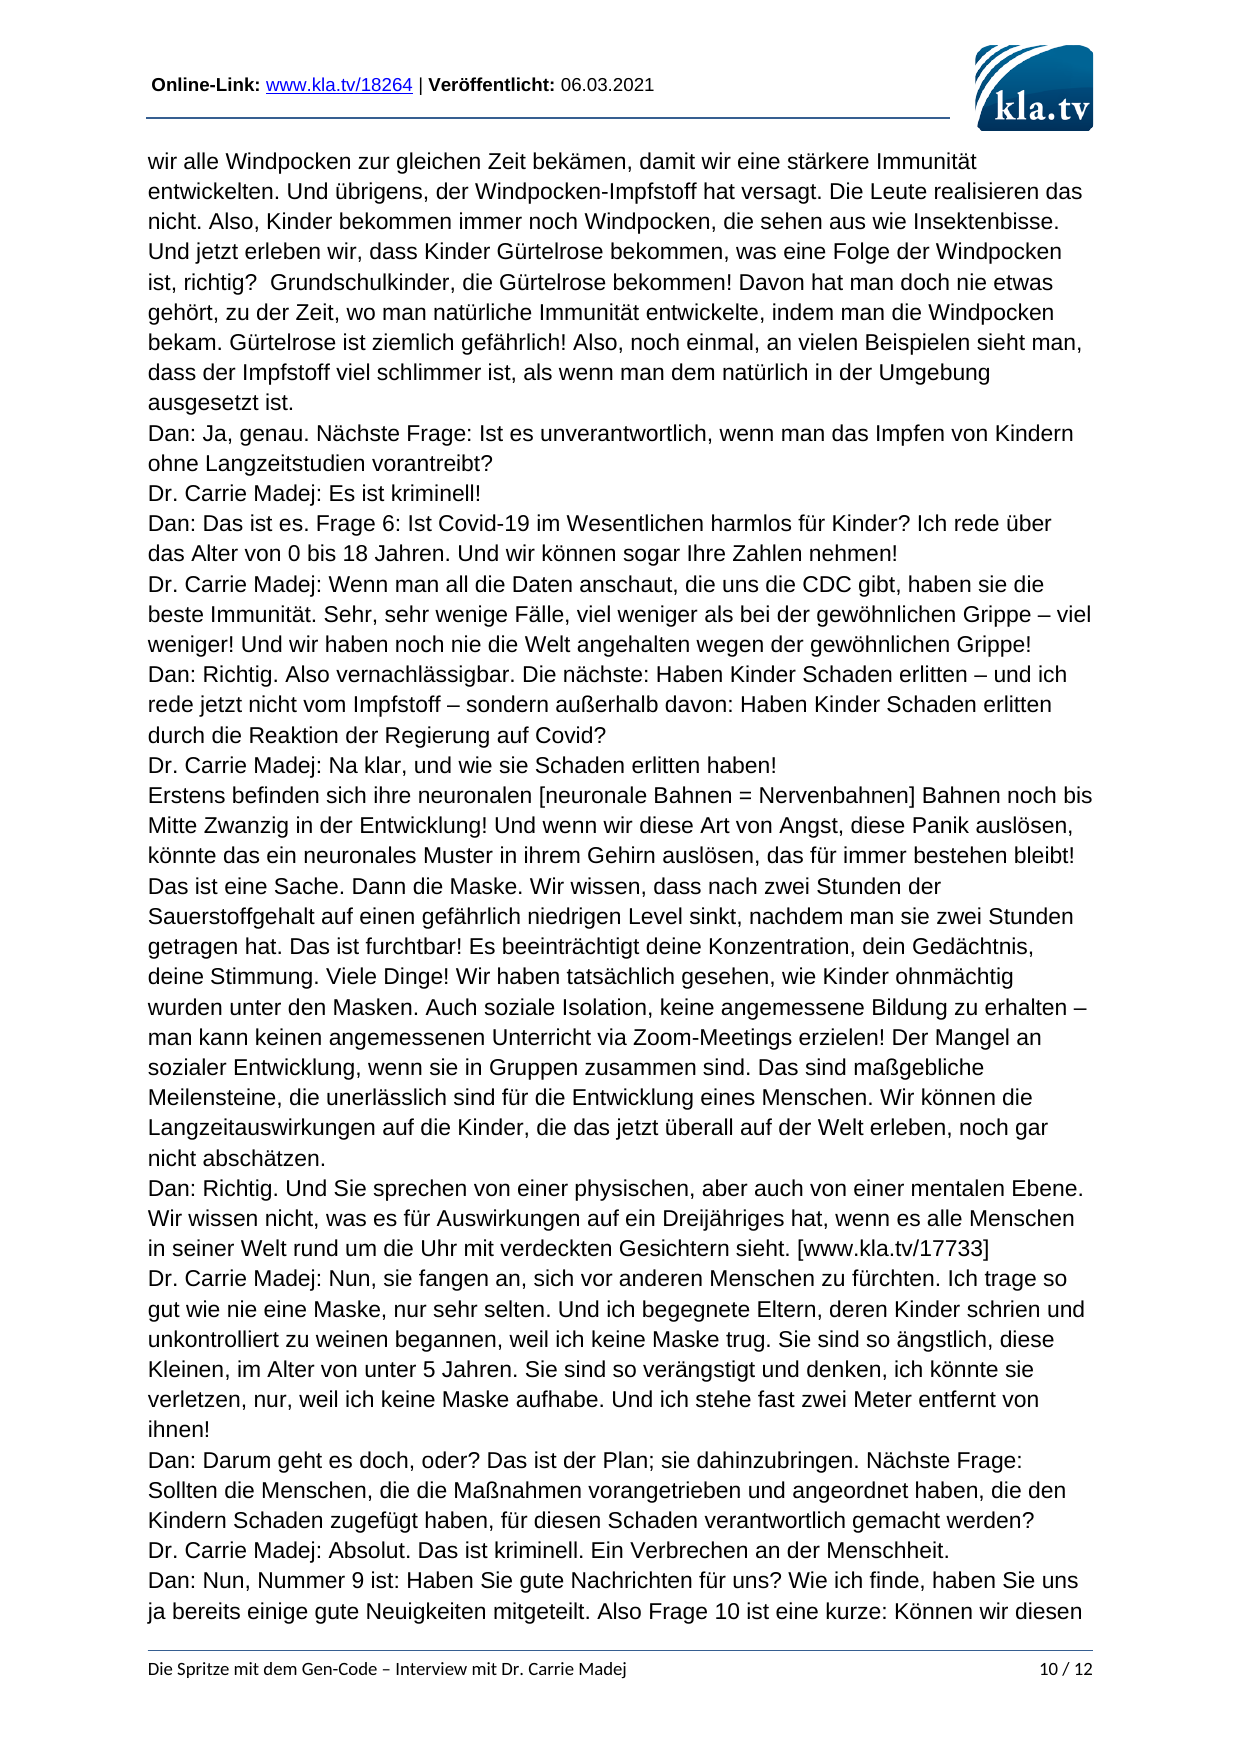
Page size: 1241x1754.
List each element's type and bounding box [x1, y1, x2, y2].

text [148, 148, 1093, 1624]
